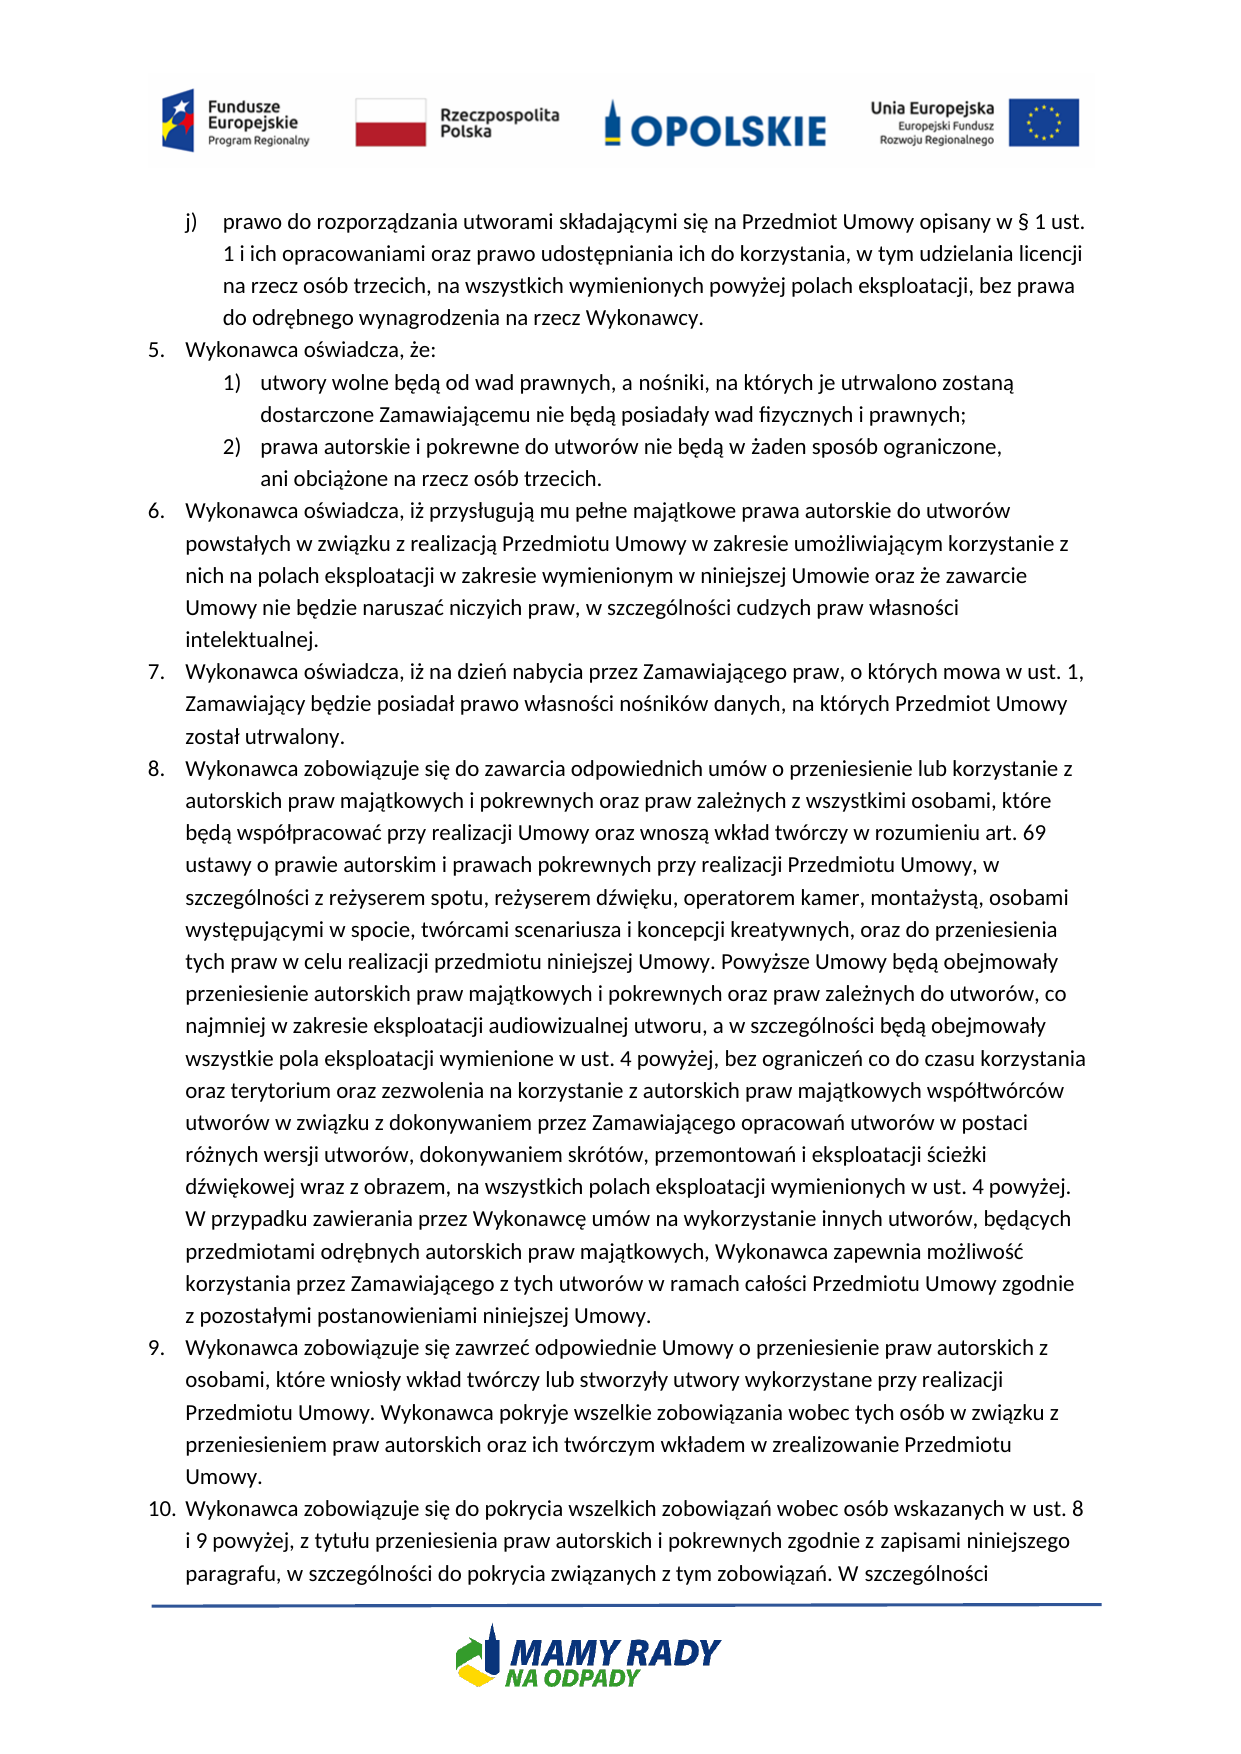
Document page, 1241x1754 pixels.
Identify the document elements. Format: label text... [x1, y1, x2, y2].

list Wykonawca oświadcza, iż na dzień nabycia przez Zamawiającego praw, o których mowa w ust. 1, Zamawiający będzie posiadał prawo własności nośników danych, na których Przedmiot Umowy został utrwalony. [148, 657, 1093, 750]
list Wykonawca zobowiązuje się do zawarcia odpowiednich umów o przeniesienie lub korzystanie z autorskich praw majątkowych i pokrewnych oraz praw zależnych z wszystkimi osobami, które będą współpracować przy realizacji Umowy oraz wnoszą wkład twórczy w rozumieniu art. 69 ustawy o prawie autorskim i prawach pokrewnych przy realizacji Przedmiotu Umowy, w szczególności z reżyserem spotu, reżyserem dźwięku, operatorem kamer, montażystą, osobami występującymi w spocie, twórcami scenariusza i koncepcji kreatywnych, oraz do przeniesienia tych praw w celu realizacji przedmiotu niniejszej Umowy. Powyższe Umowy będą obejmowały przeniesienie autorskich praw majątkowych i pokrewnych oraz praw zależnych do utworów, co najmniej w zakresie eksploatacji audiowizualnej utworu, a w szczególności będą obejmowały wszystkie pola eksploatacji wymienione w ust. 4 powyżej, bez ograniczeń co do czasu korzystania oraz terytorium oraz zezwolenia na korzystanie z autorskich praw majątkowych współtwórców utworów w związku z dokonywaniem przez Zamawiającego opracowań utworów w postaci różnych wersji utworów, dokonywaniem skrótów, przemontowań i eksploatacji ścieżki dźwiękowej wraz z obrazem, na wszystkich polach eksploatacji wymienionych w ust. 4 powyżej. W przypadku zawierania przez Wykonawcę umów na wykorzystanie innych utworów, będących przedmiotami odrębnych autorskich praw majątkowych, Wykonawca zapewnia możliwość korzystania przez Zamawiającego z tych utworów w ramach całości Przedmiotu Umowy zgodnie z pozostałymi postanowieniami niniejszej Umowy. [148, 754, 1093, 1329]
picture [147, 73, 1095, 168]
list Wykonawca zobowiązuje się zawrzeć odpowiednie Umowy o przeniesienie praw autorskich z osobami, które wniosły wkład twórczy lub stworzyły utwory wykorzystane przy realizacji Przedmiotu Umowy. Wykonawca pokryje wszelkie zobowiązania wobec tych osób w związku z przeniesieniem praw autorskich oraz ich twórczym wkładem w zrealizowanie Przedmiotu Umowy. [148, 1333, 1093, 1490]
list Wykonawca oświadcza, że: [148, 336, 1093, 363]
list prawo do rozporządzania utworami składającymi się na Przedmiot Umowy opisany w § 1 ust. 1 i ich opracowaniami oraz prawo udostępniania ich do korzystania, w tym udzielania licencji na rzecz osób trzecich, na wszystkich wymienionych powyżej polach eksploatacji, bez prawa do odrębnego wynagrodzenia na rzecz Wykonawcy. [185, 207, 1093, 331]
picture [378, 1617, 797, 1693]
list prawa autorskie i pokrewne do utworów nie będą w żaden sposób ograniczone, ani obciążone na rzecz osób trzecich. [223, 432, 1093, 492]
list utwory wolne będą od wad prawnych, a nośniki, na których je utrwalono zostaną dostarczone Zamawiającemu nie będą posiadały wad fizycznych i prawnych; [223, 368, 1093, 428]
list Wykonawca oświadcza, iż przysługują mu pełne majątkowe prawa autorskie do utworów powstałych w związku z realizacją Przedmiotu Umowy w zakresie umożliwiającym korzystanie z nich na polach eksploatacji w zakresie wymienionym w niniejszej Umowie oraz że zawarcie Umowy nie będzie naruszać niczyich praw, w szczególności cudzych praw własności intelektualnej. [148, 496, 1093, 653]
